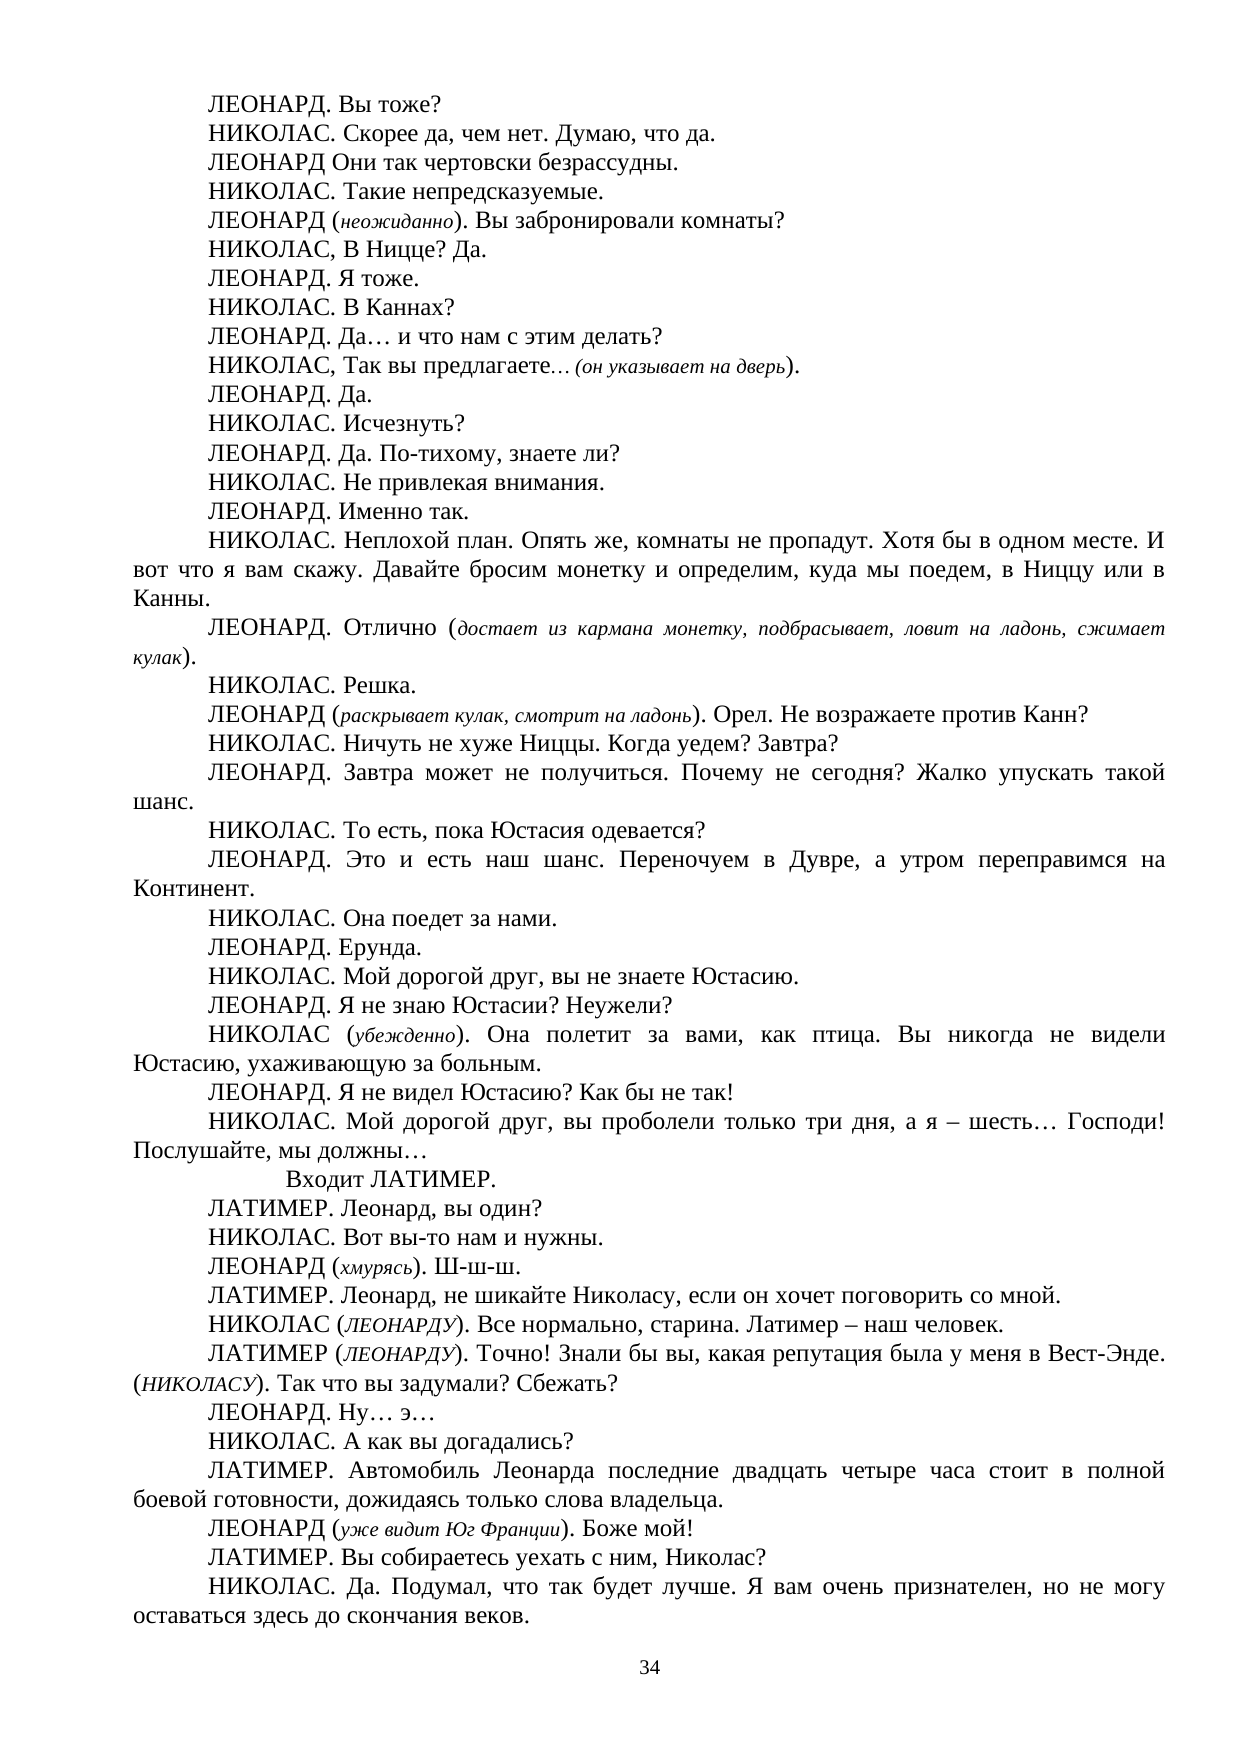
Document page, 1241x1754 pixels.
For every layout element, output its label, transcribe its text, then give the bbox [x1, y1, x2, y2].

list НИКОЛАС, В Ницце? Да. [133, 234, 1167, 263]
list НИКОЛАС. Ничуть не хуже Ниццы. Когда уедем? Завтра? [133, 728, 1167, 757]
list ЛЕОНАРД. Да. [133, 379, 1167, 408]
list НИКОЛАС. Она поедет за нами. [133, 902, 1167, 931]
list ЛАТИМЕР. Автомобиль Леонарда последние двадцать четыре часа стоит в полной боевой готовности, дожидаясь только слова владельца. [133, 1454, 1167, 1513]
list ЛЕОНАРД. Это и есть наш шанс. Переночуем в Дувре, а утром переправимся на Континент. [133, 844, 1167, 902]
list ЛАТИМЕР. Вы собираетесь уехать с ним, Николас? [133, 1542, 1167, 1571]
list ЛЕОНАРД (уже видит Юг Франции). Боже мой! [133, 1513, 1167, 1542]
list НИКОЛАС. Вот вы-то нам и нужны. [133, 1222, 1167, 1251]
list НИКОЛАС. Неплохой план. Опять же, комнаты не пропадут. Хотя бы в одном месте. И вот что я вам скажу. Давайте бросим монетку и определим, куда мы поедем, в Ниццу или в Канны. [133, 524, 1167, 612]
list НИКОЛАС (убежденно). Она полетит за вами, как птица. Вы никогда не видели Юстасию, ухаживающую за больным. [133, 1019, 1167, 1077]
list ЛАТИМЕР. Леонард, не шикайте Николасу, если он хочет поговорить со мной. [133, 1280, 1167, 1309]
list ЛЕОНАРД (хмурясь). Ш-ш-ш. [133, 1251, 1167, 1280]
list ЛЕОНАРД. Именно так. [133, 496, 1167, 524]
list ЛАТИМЕР. Леонард, вы один? [133, 1193, 1167, 1222]
list НИКОЛАС. Такие непредсказуемые. [133, 176, 1167, 205]
list НИКОЛАС. Решка. [133, 670, 1167, 699]
list НИКОЛАС. Мой дорогой друг, вы проболели только три дня, а я – шесть… Господи! Послушайте, мы должны… [133, 1106, 1167, 1164]
list НИКОЛАС. А как вы догадались? [133, 1426, 1167, 1454]
list НИКОЛАС, Так вы предлагаете… (он указывает на дверь). [133, 350, 1167, 379]
list ЛЕОНАРД (раскрывает кулак, смотрит на ладонь). Орел. Не возражаете против Канн? [133, 699, 1167, 728]
list Входит ЛАТИМЕР. [133, 1164, 1167, 1193]
list НИКОЛАС. Мой дорогой друг, вы не знаете Юстасию. [133, 961, 1167, 989]
list ЛЕОНАРД. Я тоже. [133, 263, 1167, 292]
list НИКОЛАС. То есть, пока Юстасия одевается? [133, 815, 1167, 844]
list ЛЕОНАРД. Я не знаю Юстасии? Неужели? [133, 989, 1167, 1019]
list НИКОЛАС. Исчезнуть? [133, 408, 1167, 437]
list ЛЕОНАРД Они так чертовски безрассудны. [133, 147, 1167, 176]
list ЛЕОНАРД. Да. По-тихому, знаете ли? [133, 437, 1167, 466]
list ЛЕОНАРД. Я не видел Юстасию? Как бы не так! [133, 1077, 1167, 1106]
list ЛЕОНАРД. Отлично (достает из кармана монетку, подбрасывает, ловит на ладонь, сжимает кулак). [133, 612, 1167, 670]
list ЛАТИМЕР (ЛЕОНАРДУ). Точно! Знали бы вы, какая репутация была у меня в Вест-Энде. (НИКОЛАСУ). Так что вы задумали? Сбежать? [133, 1338, 1167, 1396]
list НИКОЛАС. Не привлекая внимания. [133, 466, 1167, 496]
list НИКОЛАС. Да. Подумал, что так будет лучше. Я вам очень признателен, но не могу оставаться здесь до скончания веков. [133, 1571, 1167, 1629]
list ЛЕОНАРД. Ну… э… [133, 1396, 1167, 1426]
list ЛЕОНАРД. Вы тоже? [133, 89, 1167, 118]
list НИКОЛАС. Скорее да, чем нет. Думаю, что да. [133, 118, 1167, 147]
list ЛЕОНАРД. Ерунда. [133, 931, 1167, 961]
list ЛЕОНАРД. Да… и что нам с этим делать? [133, 321, 1167, 350]
list ЛЕОНАРД. Завтра может не получиться. Почему не сегодня? Жалко упускать такой шанс. [133, 757, 1167, 815]
list ЛЕОНАРД (неожиданно). Вы забронировали комнаты? [133, 205, 1167, 234]
list НИКОЛАС. В Каннах? [133, 292, 1167, 321]
list НИКОЛАС (ЛЕОНАРДУ). Все нормально, старина. Латимер – наш человек. [133, 1309, 1167, 1338]
